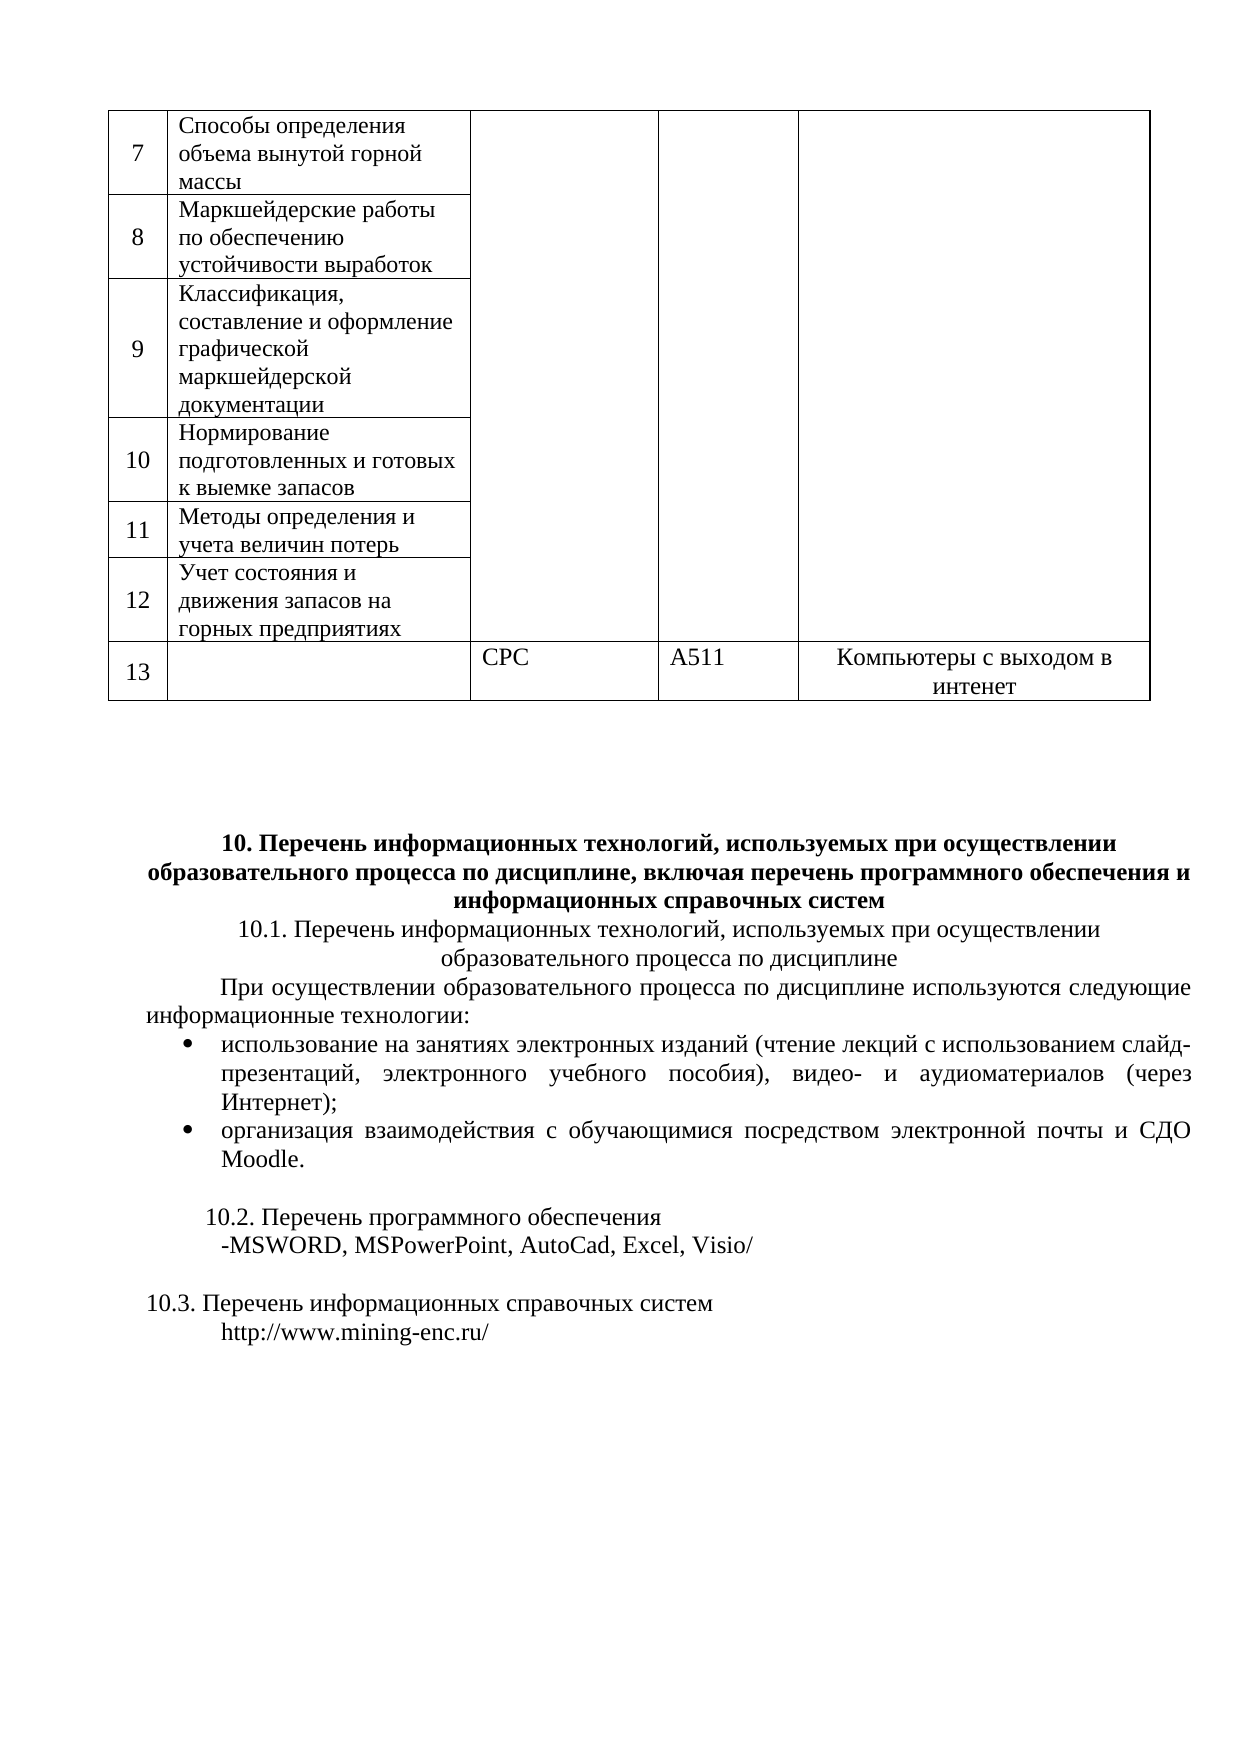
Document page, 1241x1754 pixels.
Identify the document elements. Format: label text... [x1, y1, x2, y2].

table_cell 10 [109, 418, 167, 501]
table_cell 8 [109, 195, 167, 278]
table_cell [168, 642, 470, 700]
text 10. Перечень информационных технологий, используемых при осуществлении образовательного процесса по дисциплине, включая перечень программного обеспечения и информационных справочных систем [146, 828, 1192, 914]
text http://www.mining-enc.ru/ [146, 1317, 1192, 1345]
table_cell Методы определения и учета величин потерь [168, 502, 470, 557]
table_cell Классификация, составление и оформление графической маркшейдерской документации [168, 279, 470, 417]
table_cell А511 [659, 642, 798, 700]
table_cell 13 [109, 642, 167, 700]
table_cell Способы определения объема вынутой горной массы [168, 111, 470, 194]
table_cell 12 [109, 558, 167, 641]
table_cell СРС [471, 642, 658, 700]
text При осуществлении образовательного процесса по дисциплине используются следующие информационные технологии: [146, 972, 1192, 1029]
text 10.1. Перечень информационных технологий, используемых при осуществлении образовательного процесса по дисциплине [146, 914, 1192, 972]
text 10.3. Перечень информационных справочных систем [146, 1288, 1192, 1317]
table_cell 7 [109, 111, 167, 194]
list организация взаимодействия с обучающимися посредством электронной почты и СДО Moodle. [183, 1115, 1192, 1173]
table_cell Компьютеры с выходом в интенет [799, 642, 1149, 700]
table_cell Нормирование подготовленных и готовых к выемке запасов [168, 418, 470, 501]
table_cell Учет состояния и движения запасов на горных предприятиях [168, 558, 470, 641]
table_cell Маркшейдерские работы по обеспечению устойчивости выработок [168, 195, 470, 278]
table_cell 11 [109, 502, 167, 557]
text 10.2. Перечень программного обеспечения [205, 1202, 1192, 1230]
text -MSWORD, MSPowerPoint, AutoCad, Excel, Visio/ [146, 1230, 1192, 1259]
list использование на занятиях электронных изданий (чтение лекций с использованием слайд-презентаций, электронного учебного пособия), видео- и аудиоматериалов (через Интернет); [183, 1029, 1192, 1115]
table_cell 9 [109, 279, 167, 417]
